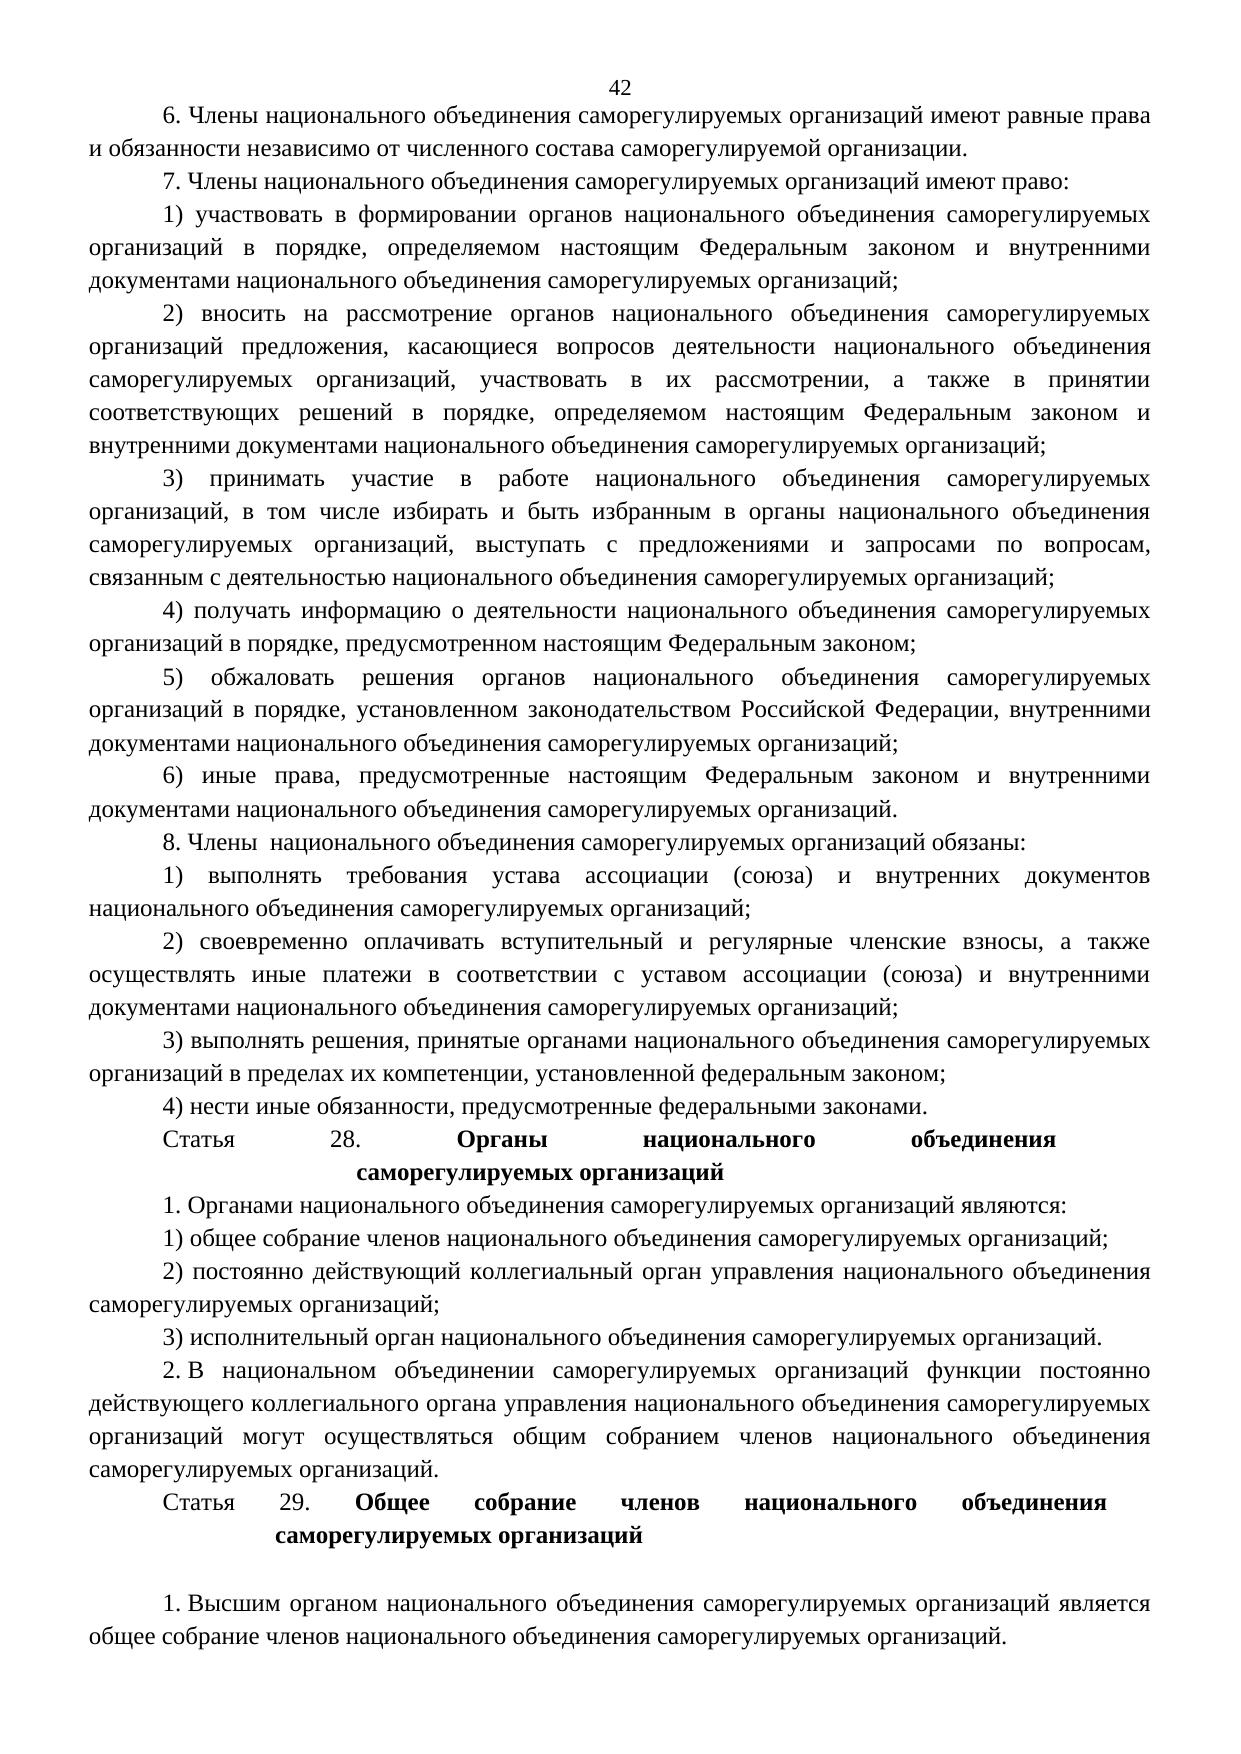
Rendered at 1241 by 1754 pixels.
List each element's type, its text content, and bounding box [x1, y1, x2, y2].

text 4) нести иные обязанности, предусмотренные федеральными законами. [89, 1091, 1152, 1119]
text 3) исполнительный орган национального объединения саморегулируемых организаций. [89, 1322, 1152, 1351]
text 1) участвовать в формировании органов национального объединения саморегулируемых организаций в порядке, определяемом настоящим Федеральным законом и внутренними документами национального объединения саморегулируемых организаций; [89, 199, 1152, 294]
text 6) иные права, предусмотренные настоящим Федеральным законом и внутренними документами национального объединения саморегулируемых организаций. [89, 761, 1152, 822]
text 8. Члены национального объединения саморегулируемых организаций обязаны: [89, 827, 1152, 855]
subtitle Статья 28. Органы национального объединения саморегулируемых организаций [162, 1124, 1152, 1186]
text 2. В национальном объединении саморегулируемых организаций функции постоянно действующего коллегиального органа управления национального объединения саморегулируемых организаций могут осуществляться общим собранием членов национального объединения саморегулируемых организаций. [89, 1355, 1152, 1483]
text 3) принимать участие в работе национального объединения саморегулируемых организаций, в том числе избирать и быть избранным в органы национального объединения саморегулируемых организаций, выступать с предложениями и запросами по вопросам, связанным с деятельностью национального объединения саморегулируемых организаций; [89, 463, 1152, 591]
text 6. Члены национального объединения саморегулируемых организаций имеют равные права и обязанности независимо от численного состава саморегулируемой организации. [89, 100, 1152, 162]
text 3) выполнять решения, принятые органами национального объединения саморегулируемых организаций в пределах их компетенции, установленной федеральным законом; [89, 1025, 1152, 1087]
subtitle Статья 29. Общее собрание членов национального объединения саморегулируемых организаций [162, 1487, 1152, 1549]
text 7. Члены национального объединения саморегулируемых организаций имеют право: [89, 166, 1152, 195]
text 1. Органами национального объединения саморегулируемых организаций являются: [89, 1190, 1152, 1219]
text 5) обжаловать решения органов национального объединения саморегулируемых организаций в порядке, установленном законодательством Российской Федерации, внутренними документами национального объединения саморегулируемых организаций; [89, 662, 1152, 756]
text 2) вносить на рассмотрение органов национального объединения саморегулируемых организаций предложения, касающиеся вопросов деятельности национального объединения саморегулируемых организаций, участвовать в их рассмотрении, а также в принятии соответствующих решений в порядке, определяемом настоящим Федеральным законом и внутренними документами национального объединения саморегулируемых организаций; [89, 298, 1152, 459]
text 1. Высшим органом национального объединения саморегулируемых организаций является общее собрание членов национального объединения саморегулируемых организаций. [89, 1588, 1152, 1650]
text 1) общее собрание членов национального объединения саморегулируемых организаций; [89, 1223, 1152, 1252]
text 2) постоянно действующий коллегиальный орган управления национального объединения саморегулируемых организаций; [89, 1256, 1152, 1318]
text 1) выполнять требования устава ассоциации (союза) и внутренних документов национального объединения саморегулируемых организаций; [89, 860, 1152, 921]
text 4) получать информацию о деятельности национального объединения саморегулируемых организаций в порядке, предусмотренном настоящим Федеральным законом; [89, 596, 1152, 657]
text 2) своевременно оплачивать вступительный и регулярные членские взносы, а также осуществлять иные платежи в соответствии с уставом ассоциации (союза) и внутренними документами национального объединения саморегулируемых организаций; [89, 926, 1152, 1021]
